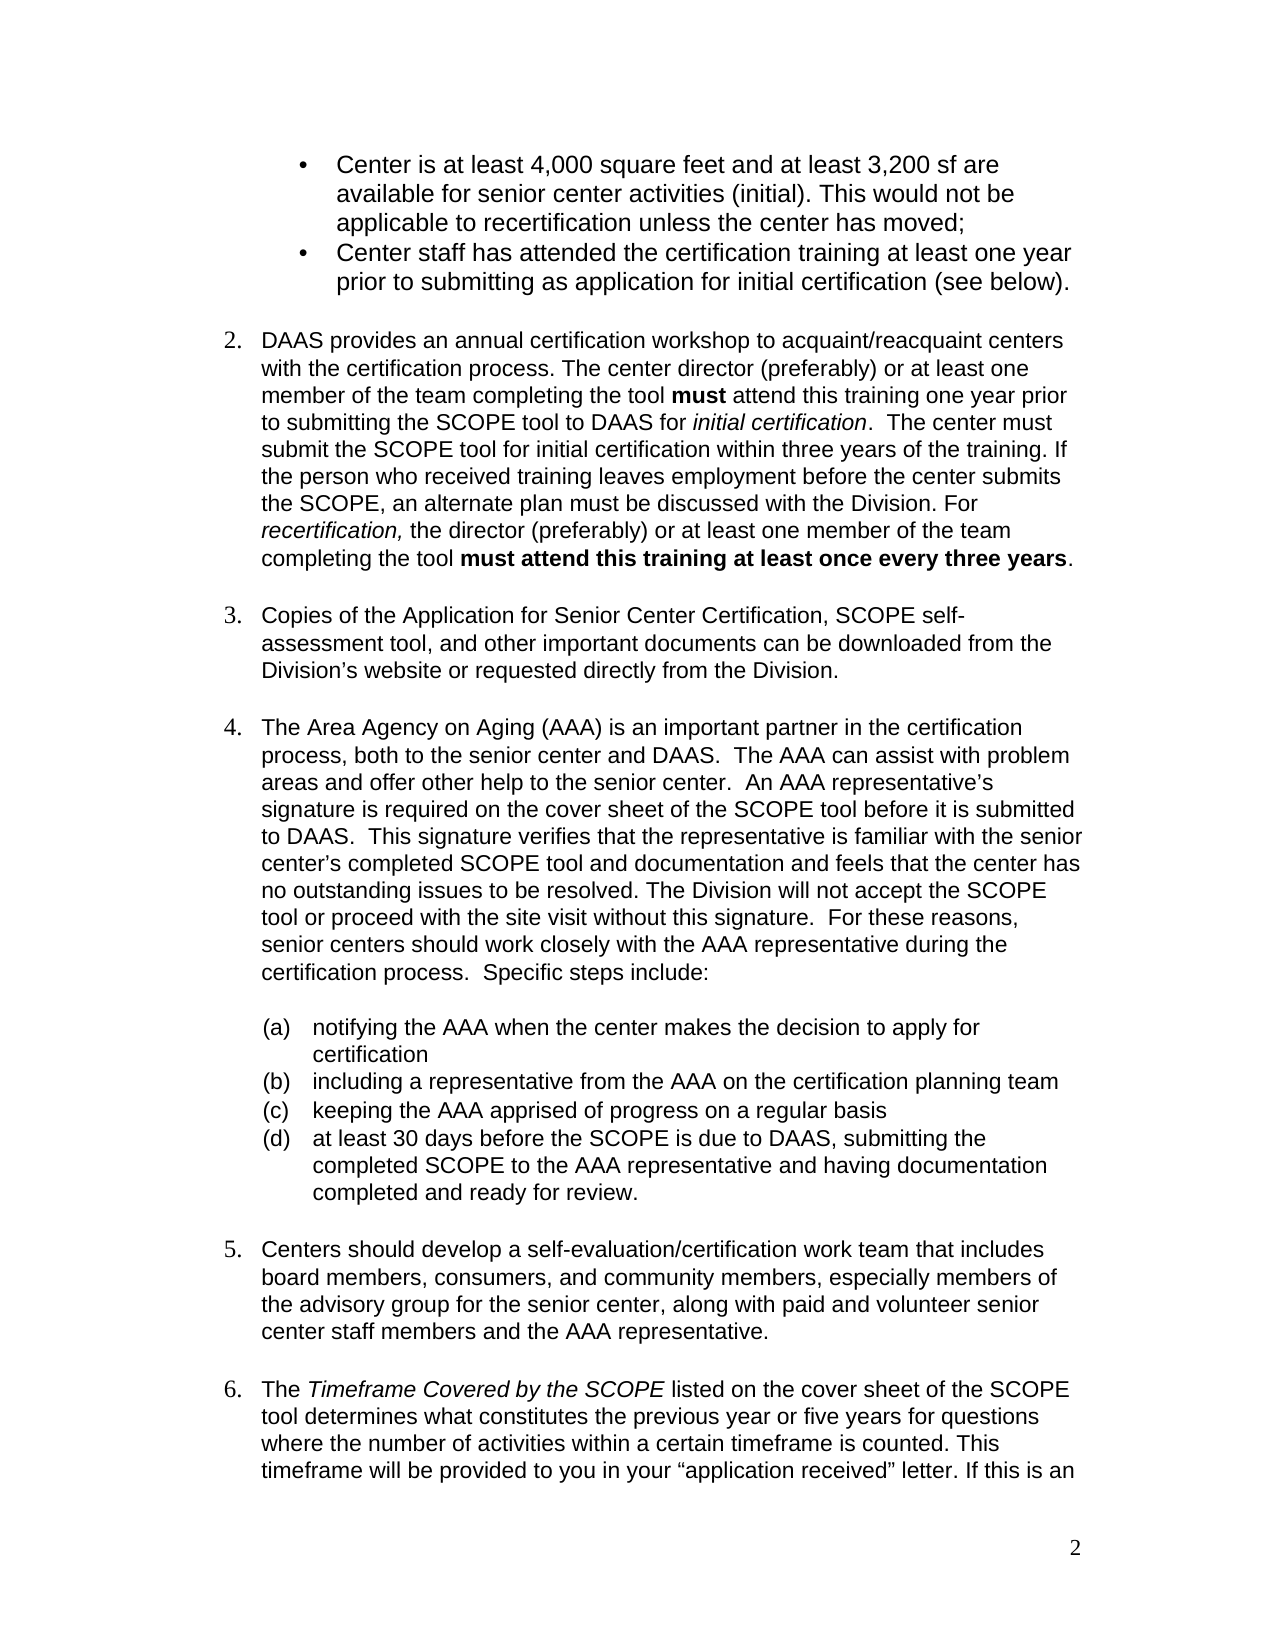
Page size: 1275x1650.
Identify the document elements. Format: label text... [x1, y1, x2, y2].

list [223, 1374, 1087, 1484]
list Copies of the Application for Senior Center Certification, SCOPE self- assessment tool, and other important documents can be downloaded from the Division’s website or requested directly from the Division. [223, 600, 1087, 683]
list keeping the AAA apprised of progress on a regular basis [262, 1097, 1087, 1123]
list at least 30 days before the SCOPE is due to DAAS, submitting the completed SCOPE to the AAA representative and having documentation completed and ready for review. [262, 1125, 1087, 1205]
list notifying the AAA when the center makes the decision to apply for certification [262, 1014, 1087, 1067]
list DAAS provides an annual certification workshop to acquaint/reacquaint centers with the certification process. The center director (preferably) or at least one member of the team completing the tool must attend this training one year prior to submitting the SCOPE tool to DAAS for initial certification. The center must submit the SCOPE tool for initial certification within three years of the training. If the person who received training leaves employment before the center submits the SCOPE, an alternate plan must be discussed with the Division. For recertification, the director (preferably) or at least one member of the team completing the tool must attend this training at least once every three years. [223, 326, 1087, 571]
list Center is at least 4,000 square feet and at least 3,200 sf are available for senior center activities (initial). This would not be applicable to recertification unless the center has moved; [298, 150, 1087, 237]
list Centers should develop a self-evaluation/certification work team that includes board members, consumers, and community members, especially members of the advisory group for the senior center, along with paid and volunteer senior center staff members and the AAA representative. [223, 1234, 1087, 1345]
list including a representative from the AAA on the certification planning team [262, 1068, 1087, 1094]
list Center staff has attended the certification training at least one year prior to submitting as application for initial certification (see below). [298, 238, 1087, 296]
list The Area Agency on Aging (AAA) is an important partner in the certification process, both to the senior center and DAAS. The AAA can assist with problem areas and offer other help to the senior center. An AAA representative’s signature is required on the cover sheet of the SCOPE tool before it is submitted to DAAS. This signature verifies that the representative is familiar with the senior center’s completed SCOPE tool and documentation and feels that the center has no outstanding issues to be resolved. The Division will not accept the SCOPE tool or proceed with the site visit without this signature. For these reasons, senior centers should work closely with the AAA representative during the certification process. Specific steps include: [223, 712, 1087, 985]
